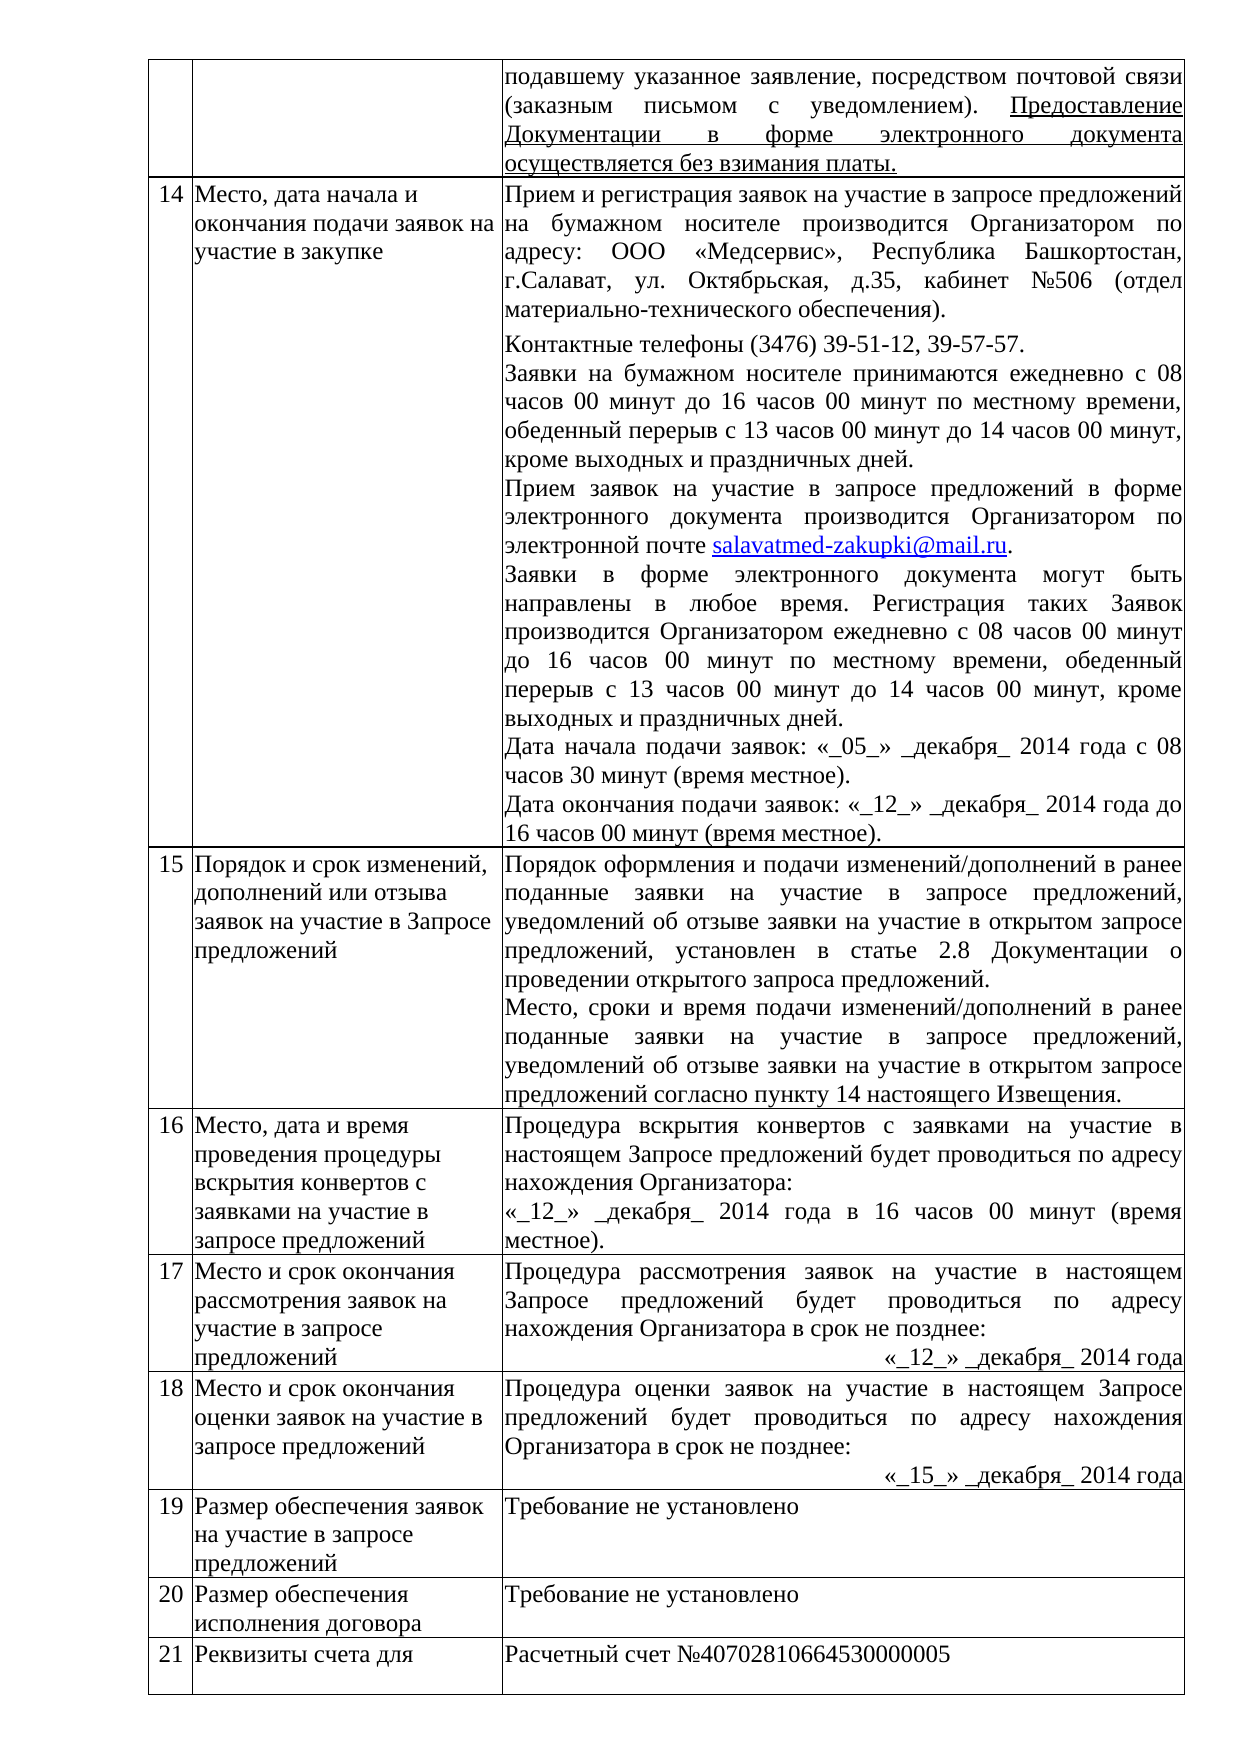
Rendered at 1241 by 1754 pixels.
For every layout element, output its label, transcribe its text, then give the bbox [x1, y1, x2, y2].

table_cell 17 [149, 1255, 192, 1371]
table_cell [503, 60, 1184, 176]
table_cell Место и срок окончания оценки заявок на участие в запросе предложений [193, 1372, 502, 1488]
table_cell 13 [149, 60, 192, 176]
table_cell 20 [149, 1578, 192, 1637]
table_cell 16 [149, 1109, 192, 1254]
table_cell Требование не установлено [503, 1490, 1184, 1577]
table_cell Процедура рассмотрения заявок на участие в настоящем Запросе предложений будет проводиться по адресу нахождения Организатора в срок не позднее: «_12_» _декабря_ 2014 года [503, 1255, 1184, 1371]
table_cell Процедура вскрытия конвертов с заявками на участие в настоящем Запросе предложений будет проводиться по адресу нахождения Организатора: «_12_» _декабря_ 2014 года в 16 часов 00 минут (время местное). [503, 1109, 1184, 1254]
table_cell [193, 60, 502, 176]
table_cell Размер обеспечения заявок на участие в запросе предложений [193, 1490, 502, 1577]
table_cell 21 [149, 1638, 192, 1694]
table_cell Размер обеспечения исполнения договора [193, 1578, 502, 1637]
table_cell Требование не установлено [503, 1578, 1184, 1637]
table_cell Место и срок окончания рассмотрения заявок на участие в запросе предложений [193, 1255, 502, 1371]
table_cell Место, дата и время проведения процедуры вскрытия конвертов с заявками на участие в запросе предложений [193, 1109, 502, 1254]
table_cell 14 [149, 178, 192, 846]
table_cell 19 [149, 1490, 192, 1577]
table_cell Процедура оценки заявок на участие в настоящем Запросе предложений будет проводиться по адресу нахождения Организатора в срок не позднее: «_15_» _декабря_ 2014 года [503, 1372, 1184, 1488]
table_cell 18 [149, 1372, 192, 1488]
table_cell 15 [149, 848, 192, 1107]
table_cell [503, 1638, 1184, 1694]
table_cell Порядок оформления и подачи изменений/дополнений в ранее поданные заявки на участие в запросе предложений, уведомлений об отзыве заявки на участие в открытом запросе предложений, установлен в статье 2.8 Документации о проведении открытого запроса предложений. Место, сроки и время подачи изменений/дополнений в ранее поданные заявки на участие в запросе предложений, уведомлений об отзыве заявки на участие в открытом запросе предложений согласно пункту 14 настоящего Извещения. [503, 848, 1184, 1107]
table_cell Порядок и срок изменений, дополнений или отзыва заявок на участие в Запросе предложений [193, 848, 502, 1107]
table_cell Прием и регистрация заявок на участие в запросе предложений на бумажном носителе производится Организатором по адресу: ООО «Медсервис», Республика Башкортостан, г.Салават, ул. Октябрьская, д.35, кабинет №506 (отдел материально-технического обеспечения). Контактные телефоны (3476) 39-51-12, 39-57-57. Заявки на бумажном носителе принимаются ежедневно с 08 часов 00 минут до 16 часов 00 минут по местному времени, обеденный перерыв с 13 часов 00 минут до 14 часов 00 минут, кроме выходных и праздничных дней. Прием заявок на участие в запросе предложений в форме электронного документа производится Организатором по электронной почте salavatmed-zakupki@mail.ru. Заявки в форме электронного документа могут быть направлены в любое время. Регистрация таких Заявок производится Организатором ежедневно с 08 часов 00 минут до 16 часов 00 минут по местному времени, обеденный перерыв с 13 часов 00 минут до 14 часов 00 минут, кроме выходных и праздничных дней. Дата начала подачи заявок: «_05_» _декабря_ 2014 года с 08 часов 30 минут (время местное). Дата окончания подачи заявок: «_12_» _декабря_ 2014 года до 16 часов 00 минут (время местное). [503, 178, 1184, 846]
table_cell Место, дата начала и окончания подачи заявок на участие в закупке [193, 178, 502, 846]
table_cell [193, 1638, 502, 1694]
